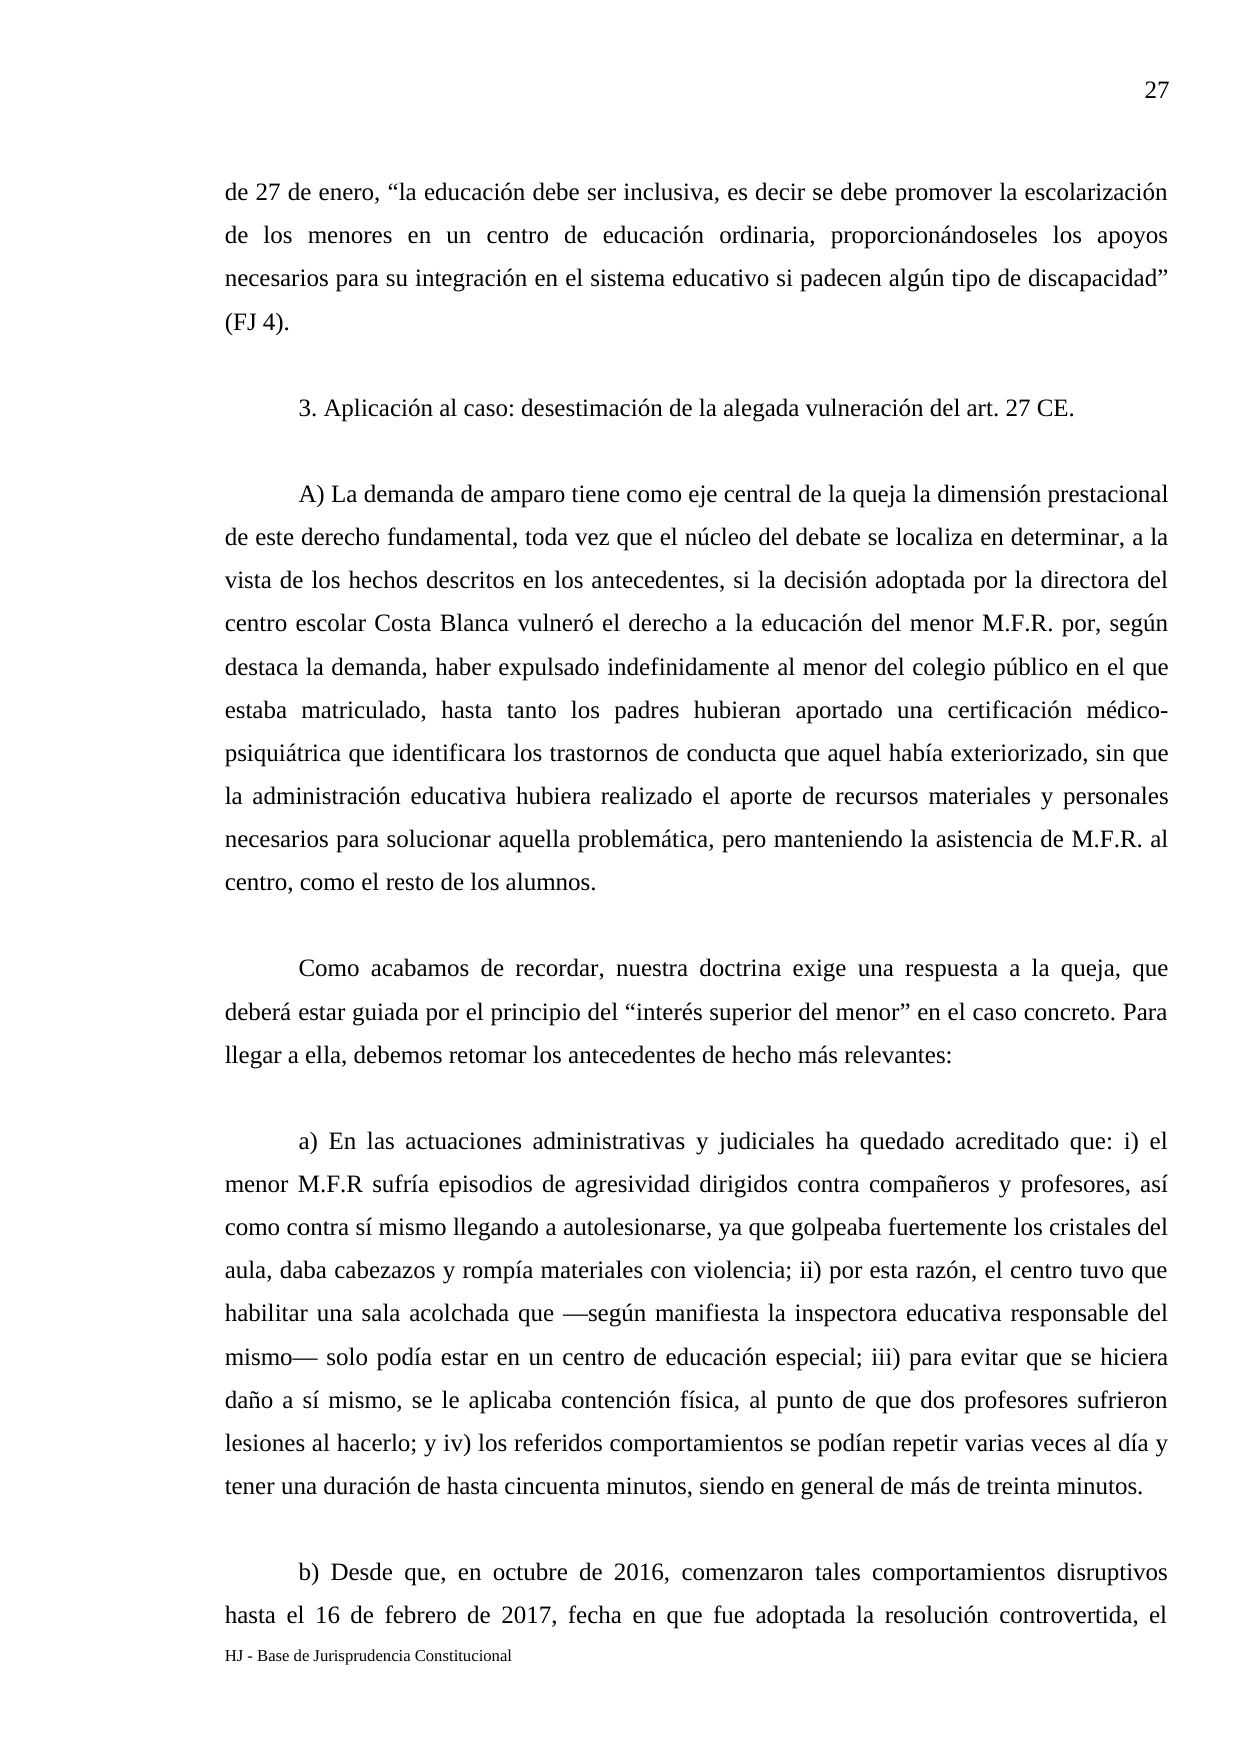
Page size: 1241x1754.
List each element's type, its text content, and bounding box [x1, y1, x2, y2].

text 3. Aplicación al caso: desestimación de la alegada vulneración del art. 27 CE. [224, 393, 1169, 422]
text Como acabamos de recordar, nuestra doctrina exige una respuesta a la queja, que deberá estar guiada por el principio del “interés superior del menor” en el caso concreto. Para llegar a ella, debemos retomar los antecedentes de hecho más relevantes: [224, 953, 1169, 1068]
text A) La demanda de amparo tiene como eje central de la queja la dimensión prestacional de este derecho fundamental, toda vez que el núcleo del debate se localiza en determinar, a la vista de los hechos descritos en los antecedentes, si la decisión adoptada por la directora del centro escolar Costa Blanca vulneró el derecho a la educación del menor M.F.R. por, según destaca la demanda, haber expulsado indefinidamente al menor del colegio público en el que estaba matriculado, hasta tanto los padres hubieran aportado una certificación médico-psiquiátrica que identificara los trastornos de conducta que aquel había exteriorizado, sin que la administración educativa hubiera realizado el aporte de recursos materiales y personales necesarios para solucionar aquella problemática, pero manteniendo la asistencia de M.F.R. al centro, como el resto de los alumnos. [224, 479, 1169, 896]
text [224, 177, 1169, 335]
text a) En las actuaciones administrativas y judiciales ha quedado acreditado que: i) el menor M.F.R sufría episodios de agresividad dirigidos contra compañeros y profesores, así como contra sí mismo llegando a autolesionarse, ya que golpeaba fuertemente los cristales del aula, daba cabezazos y rompía materiales con violencia; ii) por esta razón, el centro tuvo que habilitar una sala acolchada que —según manifiesta la inspectora educativa responsable del mismo— solo podía estar en un centro de educación especial; iii) para evitar que se hiciera daño a sí mismo, se le aplicaba contención física, al punto de que dos profesores sufrieron lesiones al hacerlo; y iv) los referidos comportamientos se podían repetir varias veces al día y tener una duración de hasta cincuenta minutos, siendo en general de más de treinta minutos. [224, 1126, 1169, 1500]
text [224, 1557, 1169, 1629]
